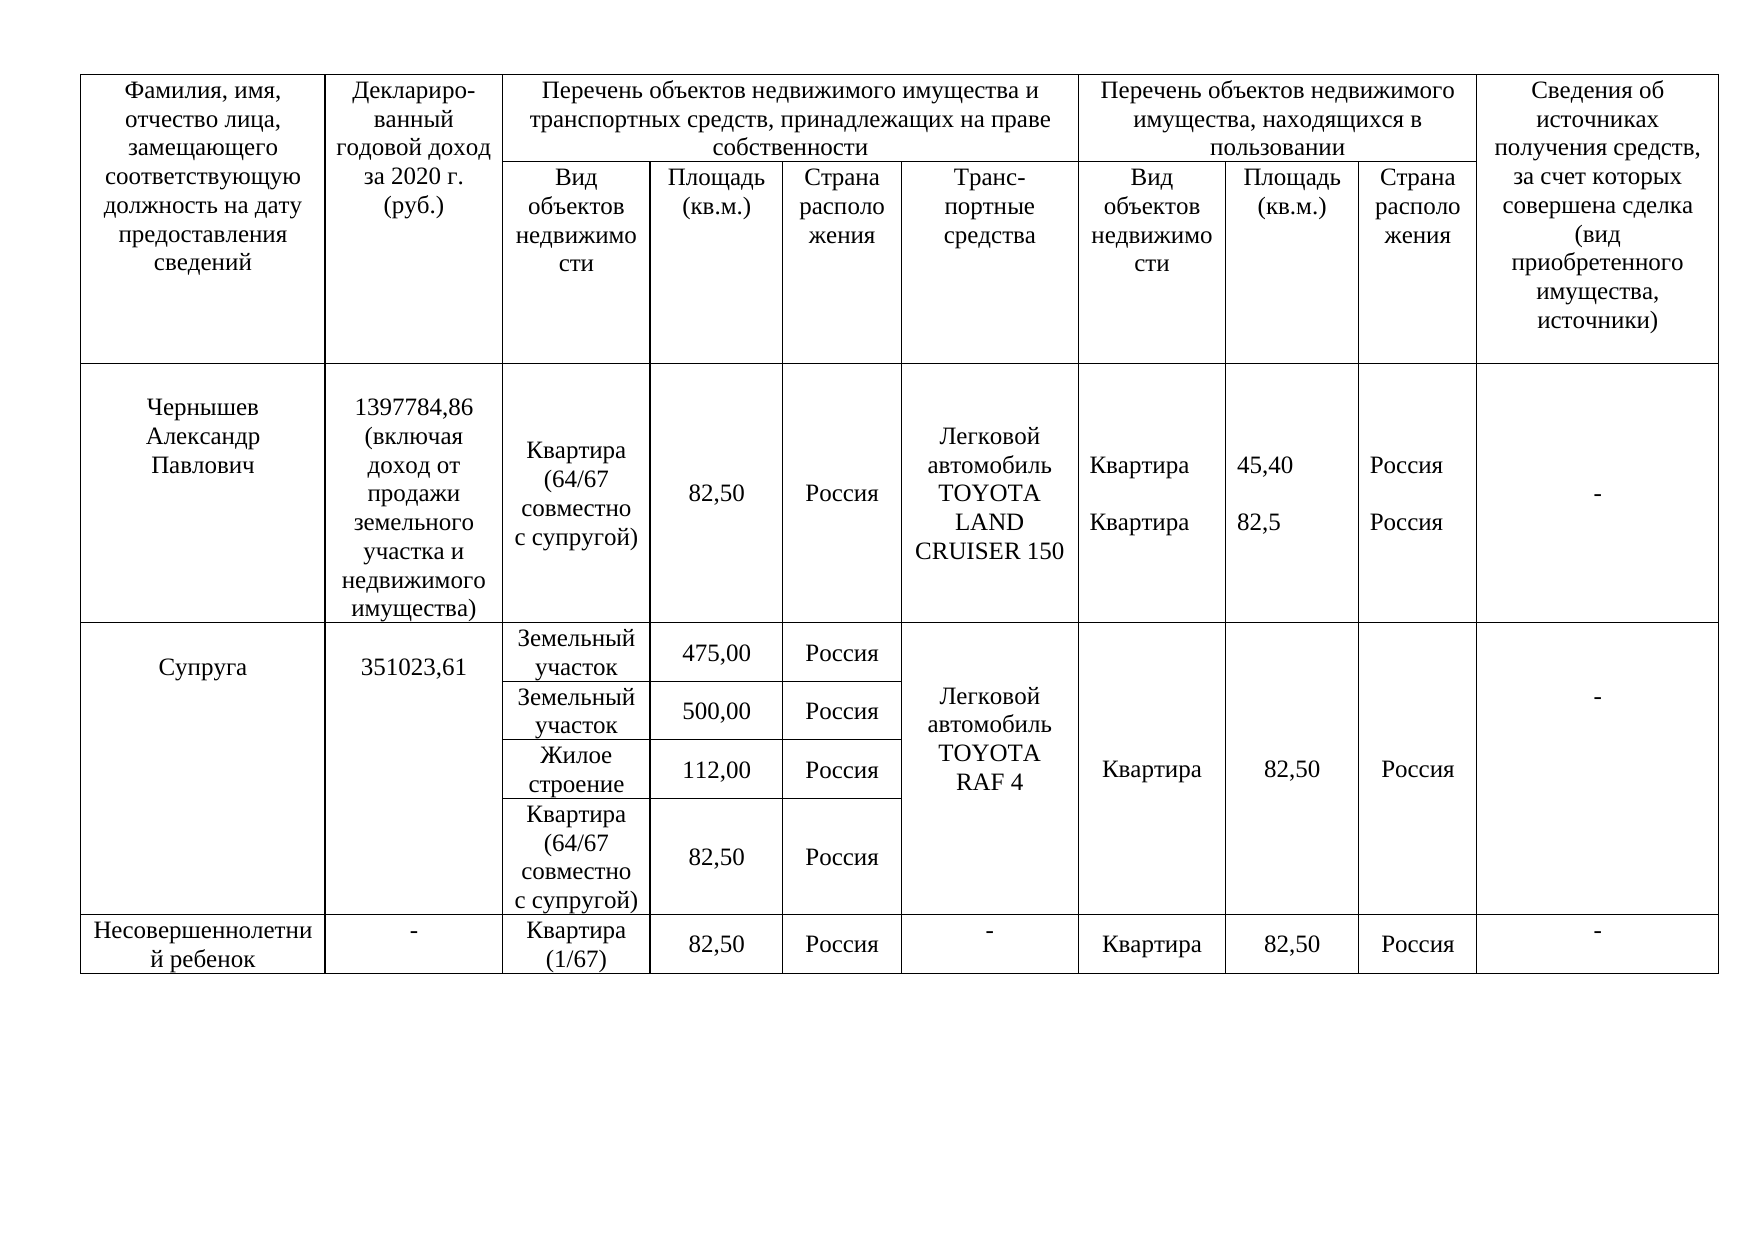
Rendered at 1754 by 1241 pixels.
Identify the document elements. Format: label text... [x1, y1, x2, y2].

table_cell - [1477, 623, 1718, 914]
table_cell - [326, 915, 502, 972]
table_cell Легковой автомобиль TOYOTA RAF 4 [902, 623, 1078, 914]
table_cell Вид объектов недвижимости [503, 162, 649, 362]
table_cell Площадь (кв.м.) [1226, 162, 1358, 362]
table_cell 82,50 [651, 364, 782, 622]
table_header Деклариро-ванный годовой доход за 2020 г. (руб.) [326, 75, 502, 362]
table_cell Квартира Квартира [1079, 364, 1225, 622]
table_cell 112,00 [651, 740, 782, 798]
table_cell Земельный участок [503, 623, 649, 681]
table_cell Страна расположения [783, 162, 901, 362]
table_cell Земельный участок [503, 682, 649, 739]
table_cell 475,00 [651, 623, 782, 681]
table_cell 82,50 [1226, 623, 1358, 914]
table_cell Страна располо жения [1359, 162, 1476, 362]
table_cell Квартира (64/67 совместно с супругой) [503, 364, 649, 622]
table_cell 82,50 [651, 799, 782, 914]
table_cell Вид объектов недвижимости [1079, 162, 1225, 362]
table_header Перечень объектов недвижимого имущества, находящихся в пользовании [1079, 75, 1476, 161]
table_cell - [1477, 915, 1718, 972]
table_cell Транс-портные средства [902, 162, 1078, 362]
table_cell - [1477, 364, 1718, 622]
table_cell Квартира (64/67 совместно с супругой) [503, 799, 649, 914]
table_cell Жилое строение [503, 740, 649, 798]
table_cell Россия [783, 364, 901, 622]
table_cell Несовершеннолетний ребенок [81, 915, 324, 972]
table_cell Легковой автомобиль TOYOTA LAND CRUISER 150 [902, 364, 1078, 622]
table_cell Супруга [81, 623, 324, 914]
table_cell Чернышев Александр Павлович [81, 364, 324, 622]
table_cell Россия Россия [1359, 364, 1476, 622]
table_cell Россия [1359, 915, 1476, 972]
table_cell Россия [783, 623, 901, 681]
table_cell 45,40 82,5 [1226, 364, 1358, 622]
table_cell 1397784,86 (включая доход от продажи земельного участка и недвижимого имущества) [326, 364, 502, 622]
table_cell 82,50 [651, 915, 782, 972]
table_cell Россия [783, 682, 901, 739]
table_cell - [902, 915, 1078, 972]
table_cell Квартира [1079, 915, 1225, 972]
table_cell Россия [1359, 623, 1476, 914]
table_header Сведения об источниках получения средств, за счет которых совершена сделка (вид приобретенного имущества, источники) [1477, 75, 1718, 362]
table_header Фамилия, имя, отчество лица, замещающего соответствующую должность на дату предоставления сведений [81, 75, 324, 362]
table_cell 351023,61 [326, 623, 502, 914]
table_header Перечень объектов недвижимого имущества и транспортных средств, принадлежащих на праве собственности [503, 75, 1078, 161]
table_cell Россия [783, 915, 901, 972]
table_cell Россия [783, 799, 901, 914]
table_cell 500,00 [651, 682, 782, 739]
table_cell Площадь (кв.м.) [651, 162, 782, 362]
table_cell 82,50 [1226, 915, 1358, 972]
table_cell Россия [783, 740, 901, 798]
table_cell Квартира [1079, 623, 1225, 914]
table_cell Квартира (1/67) [503, 915, 649, 972]
